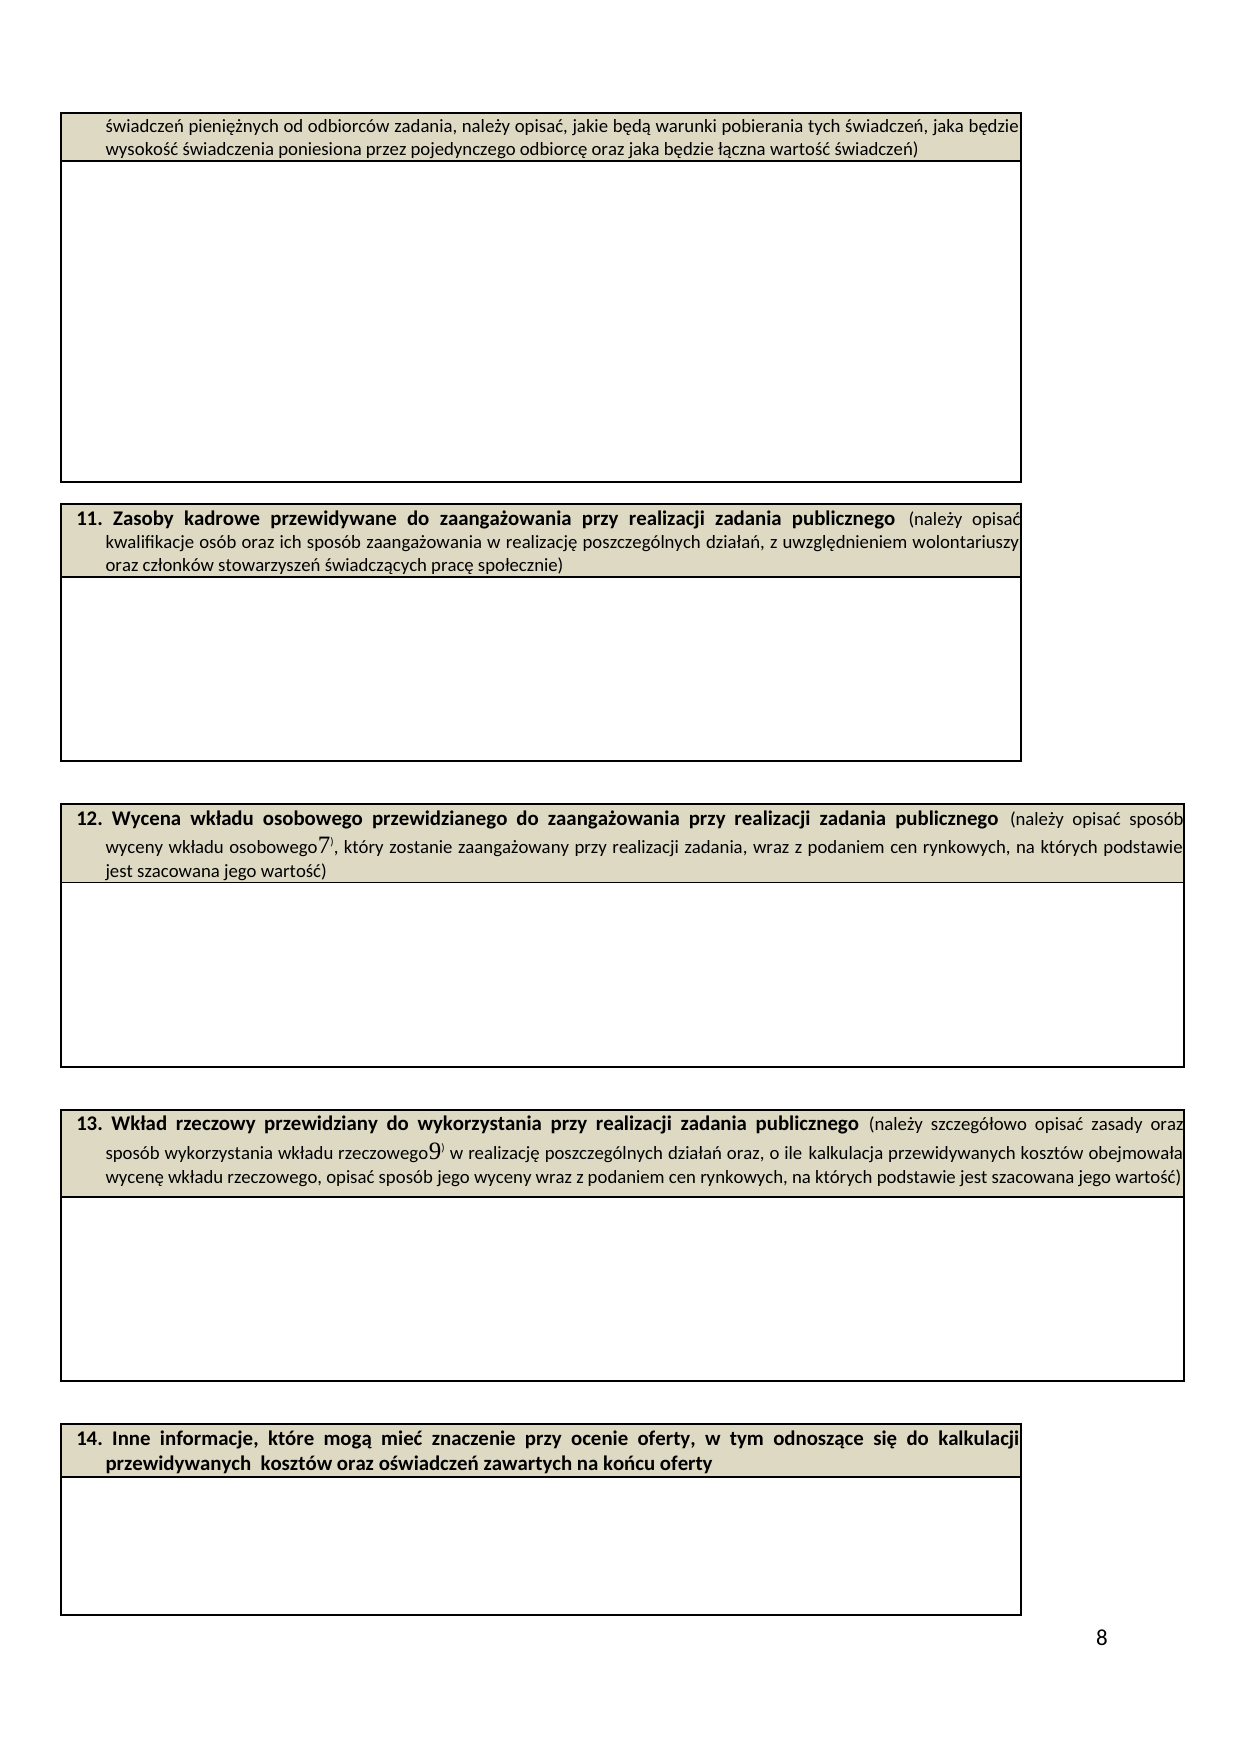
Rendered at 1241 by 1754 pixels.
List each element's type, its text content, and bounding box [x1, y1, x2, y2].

table_cell [62, 883, 1183, 1066]
table_cell [62, 578, 1020, 760]
table_header 12. Wycena wkładu osobowego przewidzianego do zaangażowania przy realizacji zadania publicznego (należy opisać sposób wyceny wkładu osobowego7), który zostanie zaangażowany przy realizacji zadania, wraz z podaniem cen rynkowych, na których podstawie jest szacowana jego wartość) [62, 805, 1183, 882]
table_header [62, 114, 1020, 160]
table_cell [62, 1198, 1183, 1380]
table_header 13. Wkład rzeczowy przewidziany do wykorzystania przy realizacji zadania publicznego (należy szczegółowo opisać zasady oraz sposób wykorzystania wkładu rzeczowego9) w realizację poszczególnych działań oraz, o ile kalkulacja przewidywanych kosztów obejmowała wycenę wkładu rzeczowego, opisać sposób jego wyceny wraz z podaniem cen rynkowych, na których podstawie jest szacowana jego wartość) [62, 1111, 1183, 1196]
table_header 14. Inne informacje, które mogą mieć znaczenie przy ocenie oferty, w tym odnoszące się do kalkulacji przewidywanych kosztów oraz oświadczeń zawartych na końcu oferty [62, 1425, 1020, 1476]
table_header 11. Zasoby kadrowe przewidywane do zaangażowania przy realizacji zadania publicznego (należy opisać kwalifikacje osób oraz ich sposób zaangażowania w realizację poszczególnych działań, z uwzględnieniem wolontariuszy oraz członków stowarzyszeń świadczących pracę społecznie) [62, 505, 1020, 576]
table_cell [62, 1478, 1020, 1614]
table_cell [62, 162, 1020, 481]
